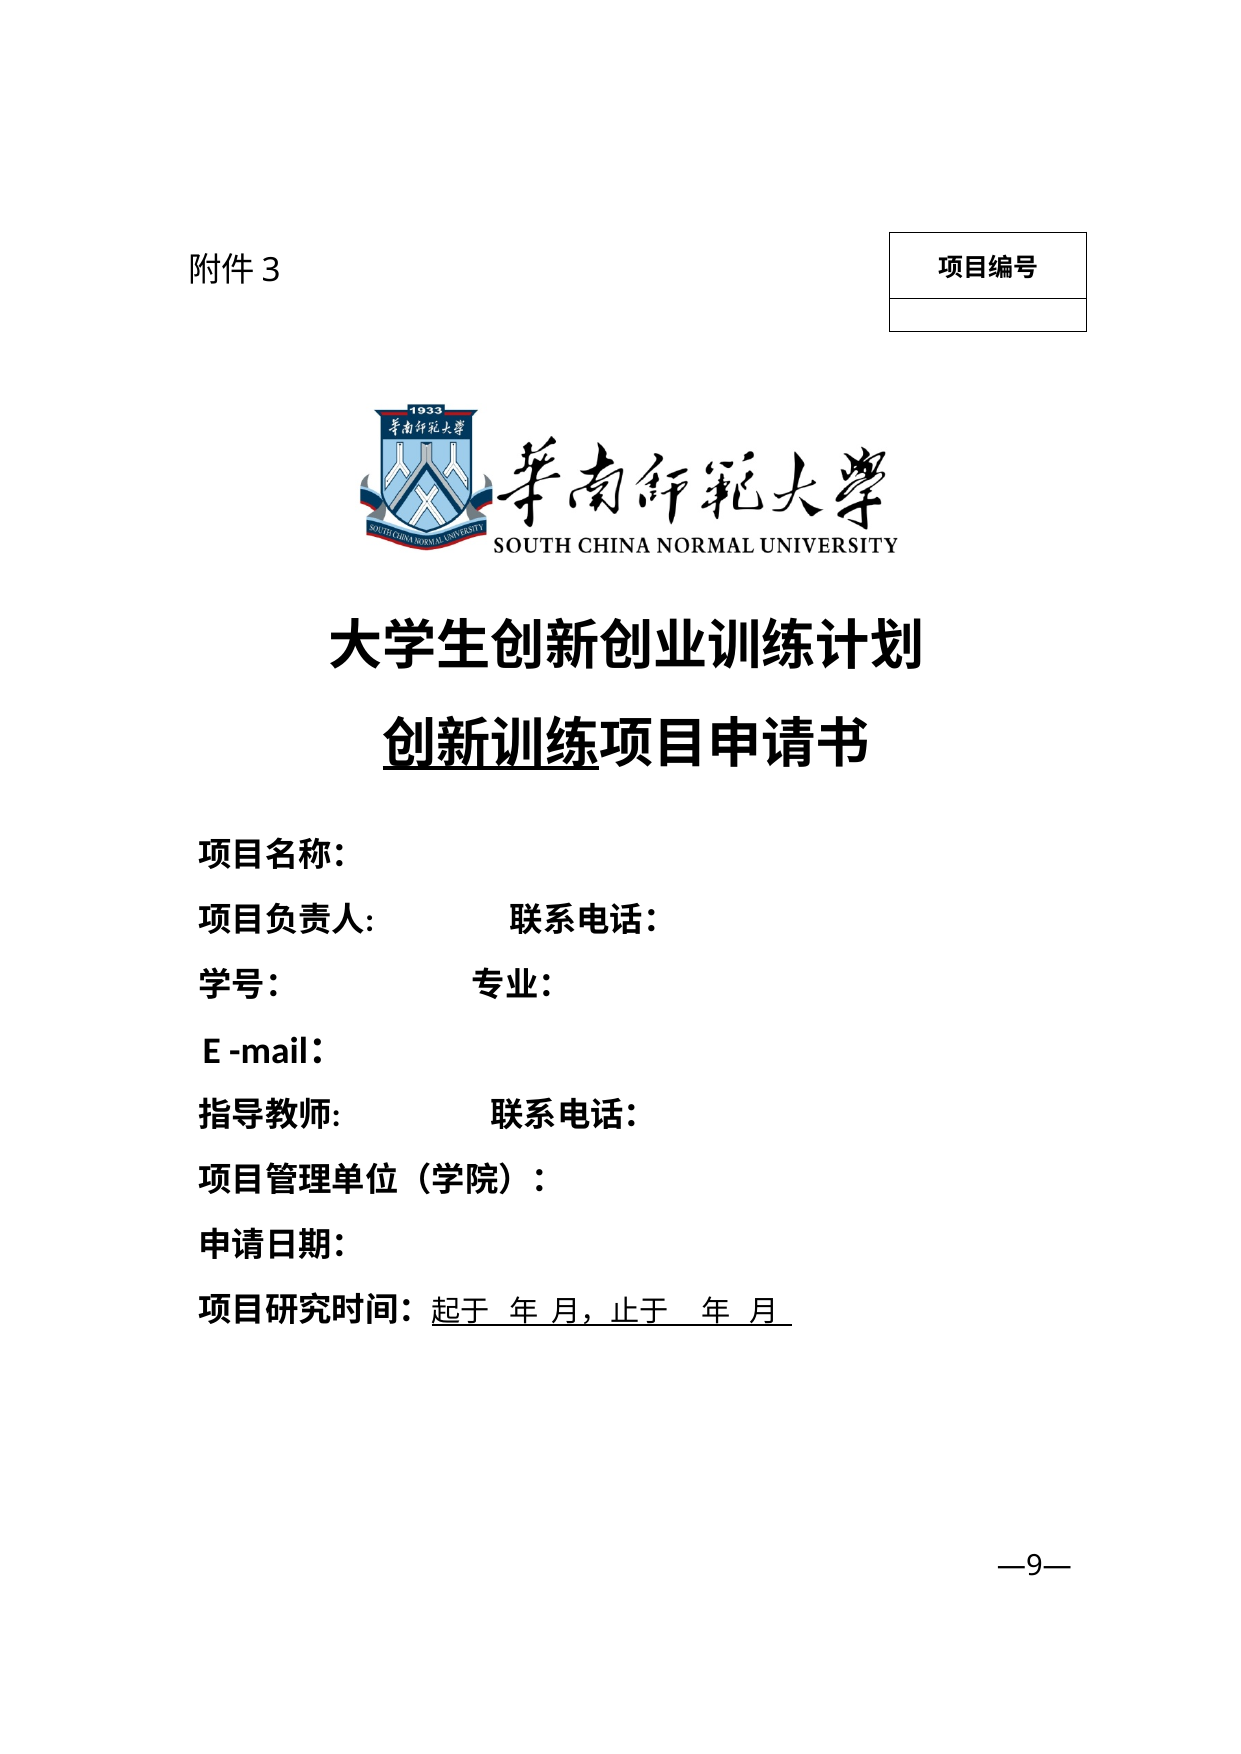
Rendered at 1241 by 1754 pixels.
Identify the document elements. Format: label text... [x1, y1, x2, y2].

text 项目管理单位（学院）： [165, 1145, 1087, 1210]
table_header 项目编号 [890, 233, 1086, 298]
text E -mail： [165, 1015, 1087, 1080]
text 创新训练项目申请书 [165, 690, 1087, 787]
text 大学生创新创业训练计划 [165, 592, 1087, 690]
text 指导教师: 联系电话： [165, 1080, 1087, 1145]
text 项目名称： [165, 820, 1087, 885]
text 学号： 专业： [165, 950, 1087, 1015]
table_cell [890, 299, 1086, 331]
text 项目负责人: 联系电话： [165, 885, 1087, 950]
text 申请日期： [165, 1210, 1087, 1275]
picture [355, 403, 898, 553]
text 项目研究时间：起于 年 月，止于 年 月 [165, 1275, 1087, 1340]
